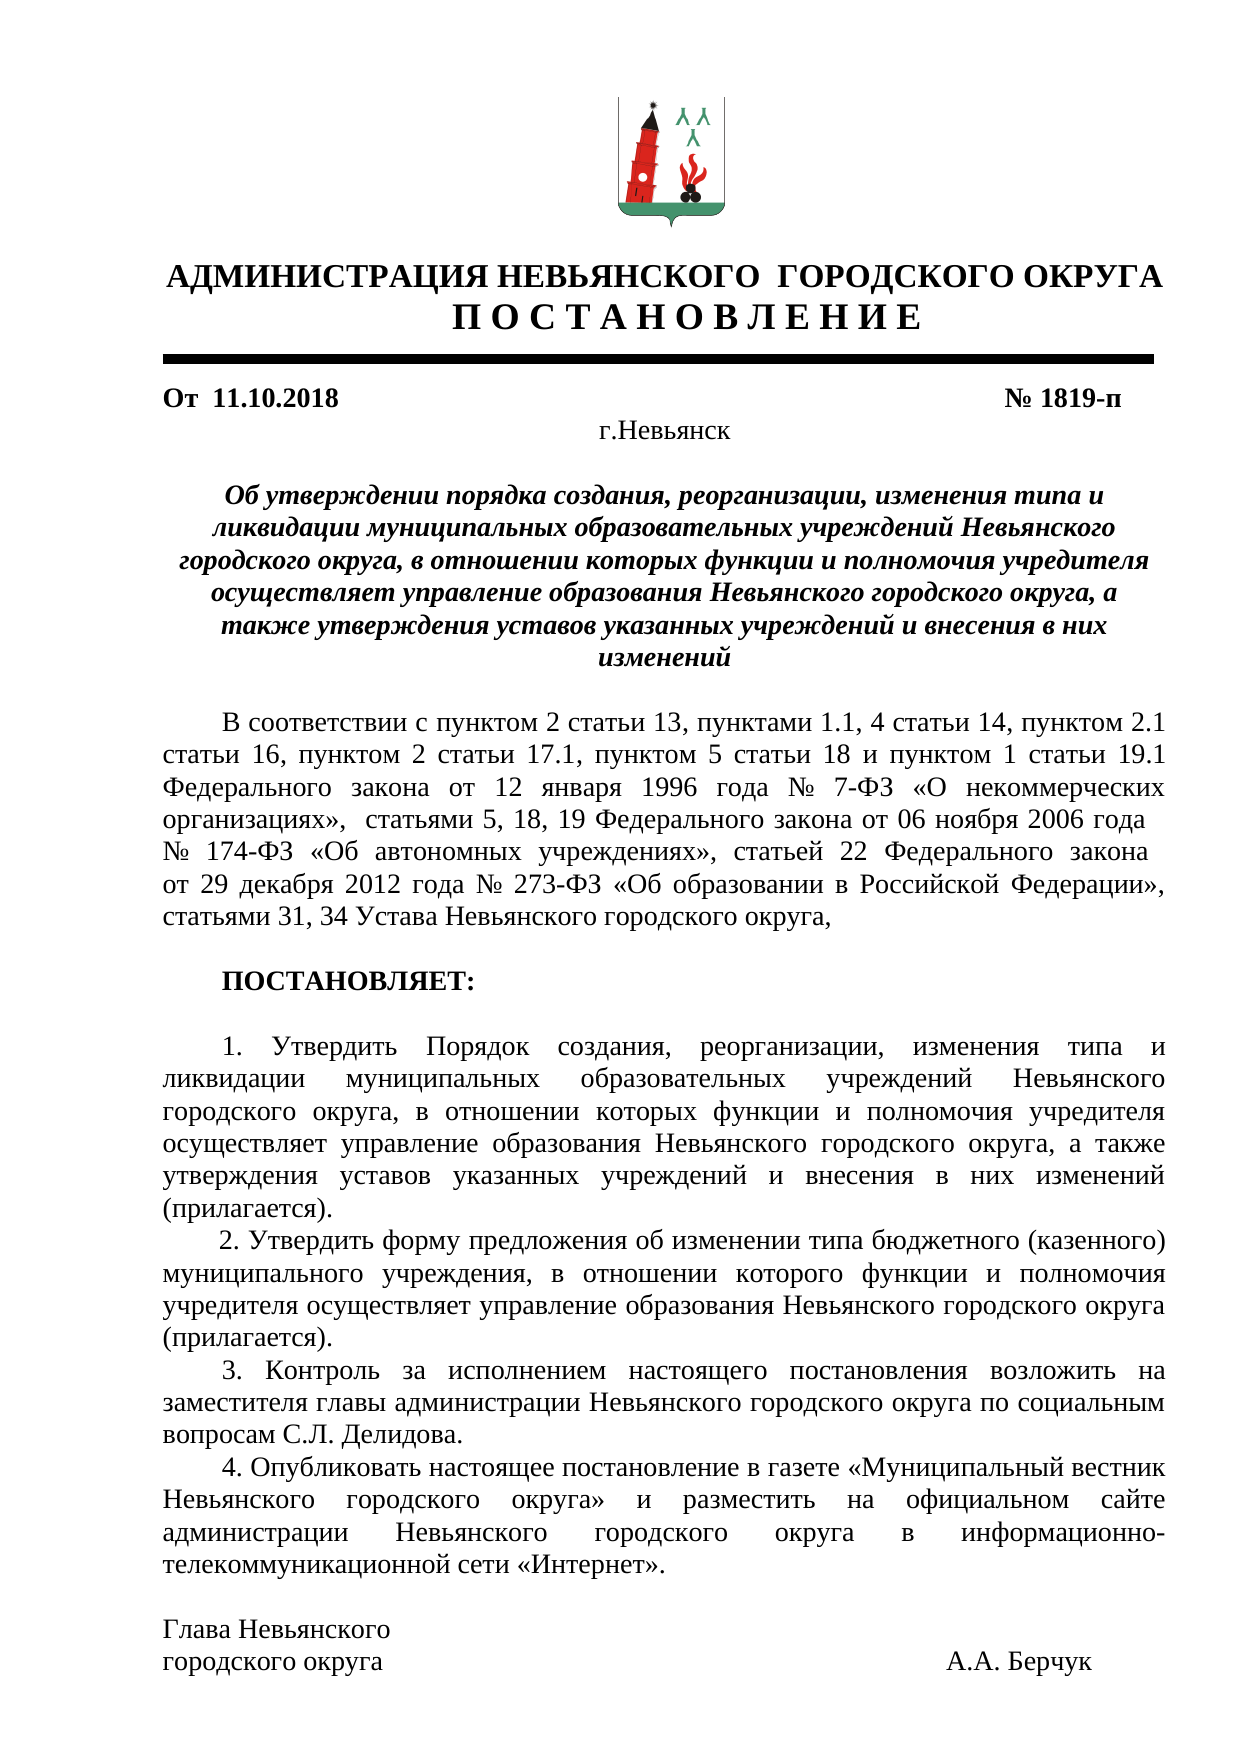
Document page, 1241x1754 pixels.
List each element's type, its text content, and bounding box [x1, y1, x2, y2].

text От 11.10.2018 № 1819-п [162, 381, 1167, 413]
text 4. Опубликовать настоящее постановление в газете «Муниципальный вестник Невьянского городского округа» и разместить на официальном сайте администрации Невьянского городского округа в информационно-телекоммуникационной сети «Интернет». [162, 1450, 1167, 1579]
text 1. Утвердить Порядок создания, реорганизации, изменения типа и ликвидации муниципальных образовательных учреждений Невьянского городского округа, в отношении которых функции и полномочия учредителя осуществляет управление образования Невьянского городского округа, а также утверждения уставов указанных учреждений и внесения в них изменений (прилагается). [162, 1029, 1167, 1223]
text Глава Невьянского [162, 1612, 1167, 1644]
text ПОСТАНОВЛЯЕТ: [162, 964, 1167, 996]
text П О С Т А Н О В Л Е Н И Е [162, 295, 1167, 338]
text В соответствии с пунктом 2 статьи 13, пунктами 1.1, 4 статьи 14, пунктом 2.1 статьи 16, пунктом 2 статьи 17.1, пунктом 5 статьи 18 и пунктом 1 статьи 19.1 Федерального закона от 12 января 1996 года № 7-ФЗ «О некоммерческих организациях», статьями 5, 18, 19 Федерального закона от 06 ноября 2006 года № 174-ФЗ «Об автономных учреждениях», статьей 22 Федерального закона от 29 декабря 2012 года № 273-ФЗ «Об образовании в Российской Федерации», статьями 31, 34 Устава Невьянского городского округа, [162, 705, 1167, 932]
text г.Невьянск [162, 413, 1167, 446]
text АДМИНИСТРАЦИЯ НЕВЬЯНСКОГО ГОРОДСКОГО ОКРУГА [162, 256, 1167, 295]
text 2. Утвердить форму предложения об изменении типа бюджетного (казенного) муниципального учреждения, в отношении которого функции и полномочия учредителя осуществляет управление образования Невьянского городского округа (прилагается). [162, 1223, 1167, 1353]
text 3. Контроль за исполнением настоящего постановления возложить на заместителя главы администрации Невьянского городского округа по социальным вопросам С.Л. Делидова. [162, 1353, 1167, 1450]
title Об утверждении порядка создания, реорганизации, изменения типа и ликвидации муниципальных образовательных учреждений Невьянского городского округа, в отношении которых функции и полномочия учредителя осуществляет управление образования Невьянского городского округа, а также утверждения уставов указанных учреждений и внесения в них изменений [162, 478, 1167, 672]
text городского округа А.А. Берчук [162, 1644, 1167, 1677]
